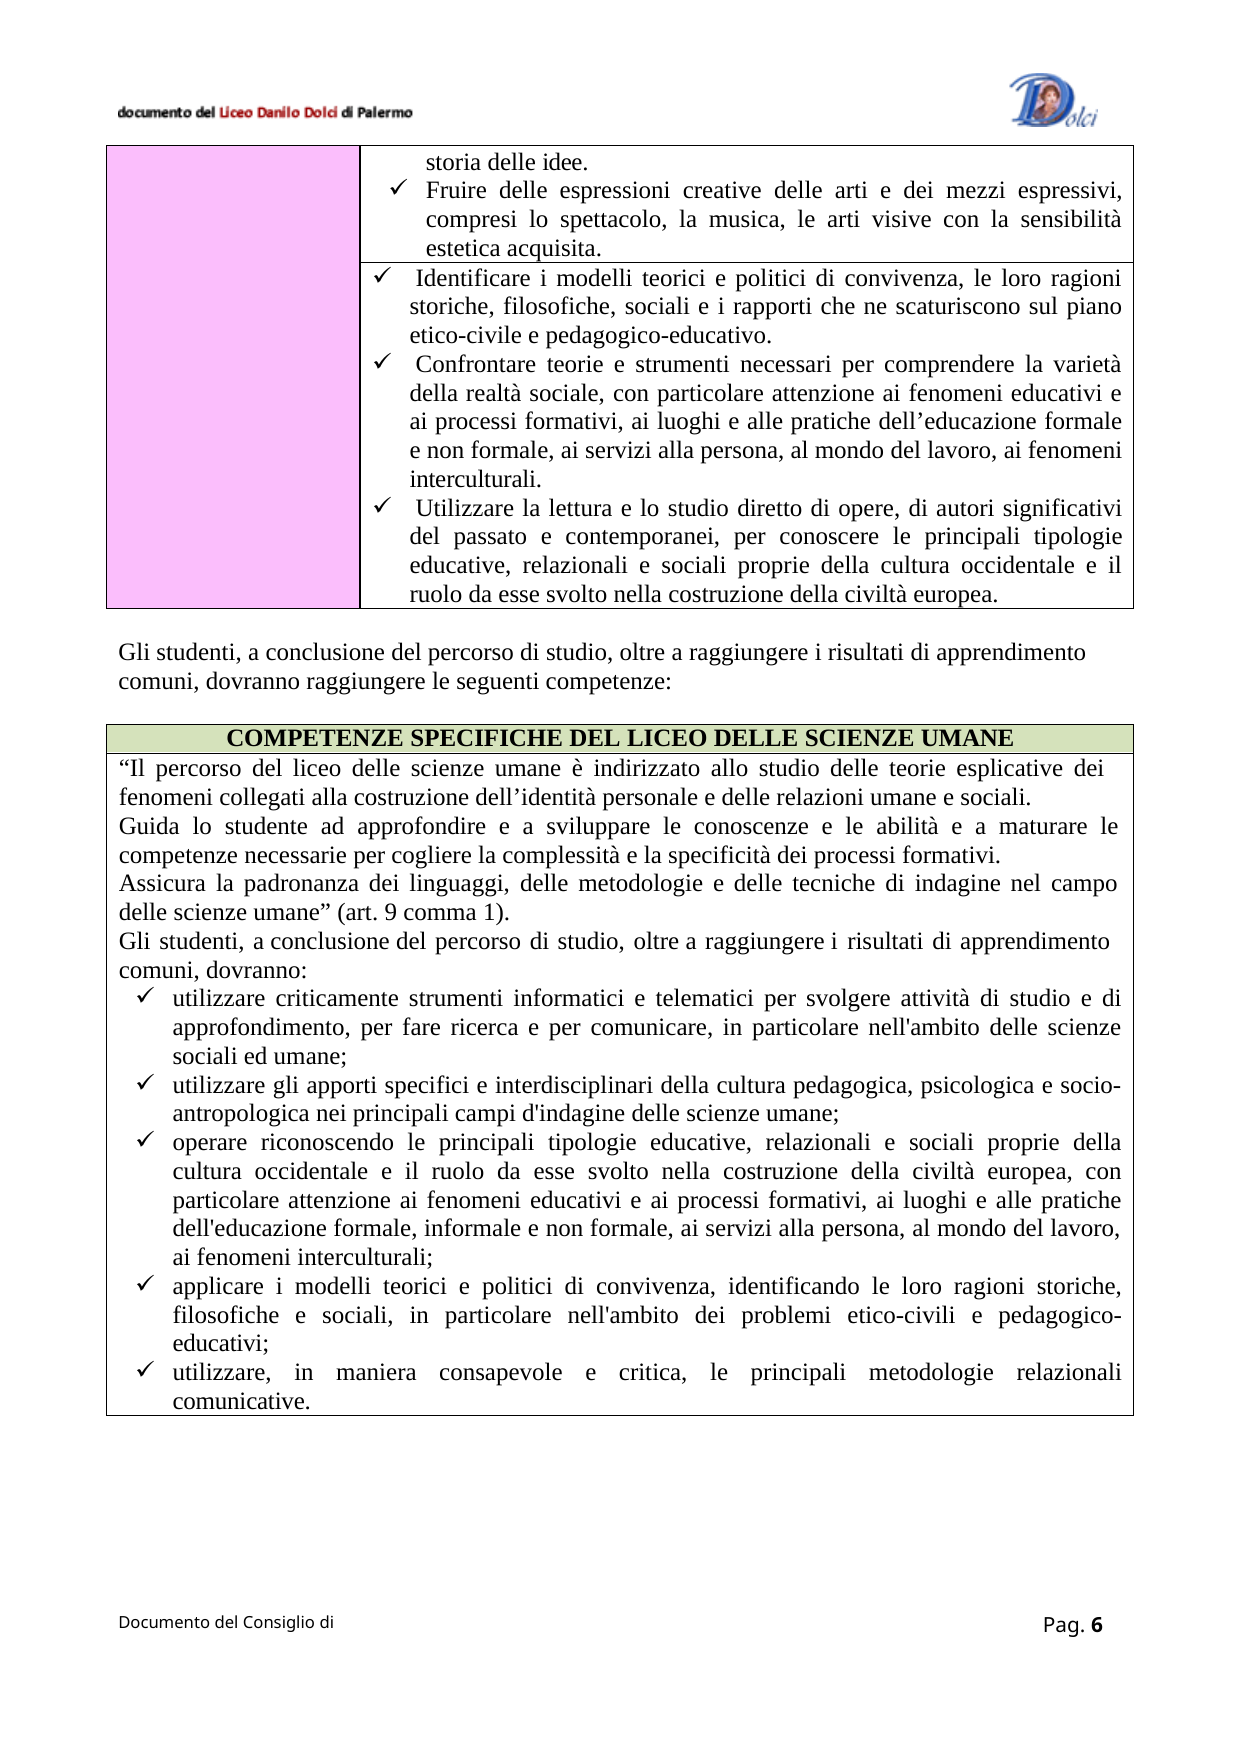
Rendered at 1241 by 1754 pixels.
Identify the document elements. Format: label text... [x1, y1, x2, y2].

table_header COMPETENZE SPECIFICHE DEL LICEO DELLE SCIENZE UMANE [107, 725, 1133, 752]
text Gli studenti, a conclusione del percorso di studio, oltre a raggiungere i risultati di apprendimento comuni, dovranno raggiungere le seguenti competenze: [118, 637, 1117, 695]
table_header storia delle idee. Fruire delle espressioni creative delle arti e dei mezzi espressivi, compresi lo spettacolo, la musica, le arti visive con la sensibilità estetica acquisita. [361, 146, 1133, 262]
table_header [107, 146, 359, 608]
picture [118, 73, 1098, 127]
table_cell Identificare i modelli teorici e politici di convivenza, le loro ragioni storiche, filosofiche, sociali e i rapporti che ne scaturiscono sul piano etico-civile e pedagogico-educativo. Confrontare teorie e strumenti necessari per comprendere la varietà della realtà sociale, con particolare attenzione ai fenomeni educativi e ai processi formativi, ai luoghi e alle pratiche dell’educazione formale e non formale, ai servizi alla persona, al mondo del lavoro, ai fenomeni interculturali. Utilizzare la lettura e lo studio diretto di opere, di autori significativi del passato e contemporanei, per conoscere le principali tipologie educative, relazionali e sociali proprie della cultura occidentale e il ruolo da esse svolto nella costruzione della civiltà europea. [361, 263, 1133, 608]
table_cell “Il percorso del liceo delle scienze umane è indirizzato allo studio delle teorie esplicative dei fenomeni collegati alla costruzione dell’identità personale e delle relazioni umane e sociali. Guida lo studente ad approfondire e a sviluppare le conoscenze e le abilità e a maturare le competenze necessarie per cogliere la complessità e la specificità dei processi formativi. Assicura la padronanza dei linguaggi, delle metodologie e delle tecniche di indagine nel campo delle scienze umane” (art. 9 comma 1). Gli studenti, a conclusione del percorso di studio, oltre a raggiungere i risultati di apprendimento comuni, dovranno: utilizzare criticamente strumenti informatici e telematici per svolgere attività di studio e di approfondimento, per fare ricerca e per comunicare, in particolare nell'ambito delle scienze sociali ed umane; utilizzare gli apporti specifici e interdisciplinari della cultura pedagogica, psicologica e socio- antropologica nei principali campi d'indagine delle scienze umane; operare riconoscendo le principali tipologie educative, relazionali e sociali proprie della cultura occidentale e il ruolo da esse svolto nella costruzione della civiltà europea, con particolare attenzione ai fenomeni educativi e ai processi formativi, ai luoghi e alle pratiche dell'educazione formale, informale e non formale, ai servizi alla persona, al mondo del lavoro, ai fenomeni interculturali; applicare i modelli teorici e politici di convivenza, identificando le loro ragioni storiche, filosofiche e sociali, in particolare nell'ambito dei problemi etico-civili e pedagogico- educativi; utilizzare, in maniera consapevole e critica, le principali metodologie relazionali comunicative. [107, 754, 1133, 1415]
